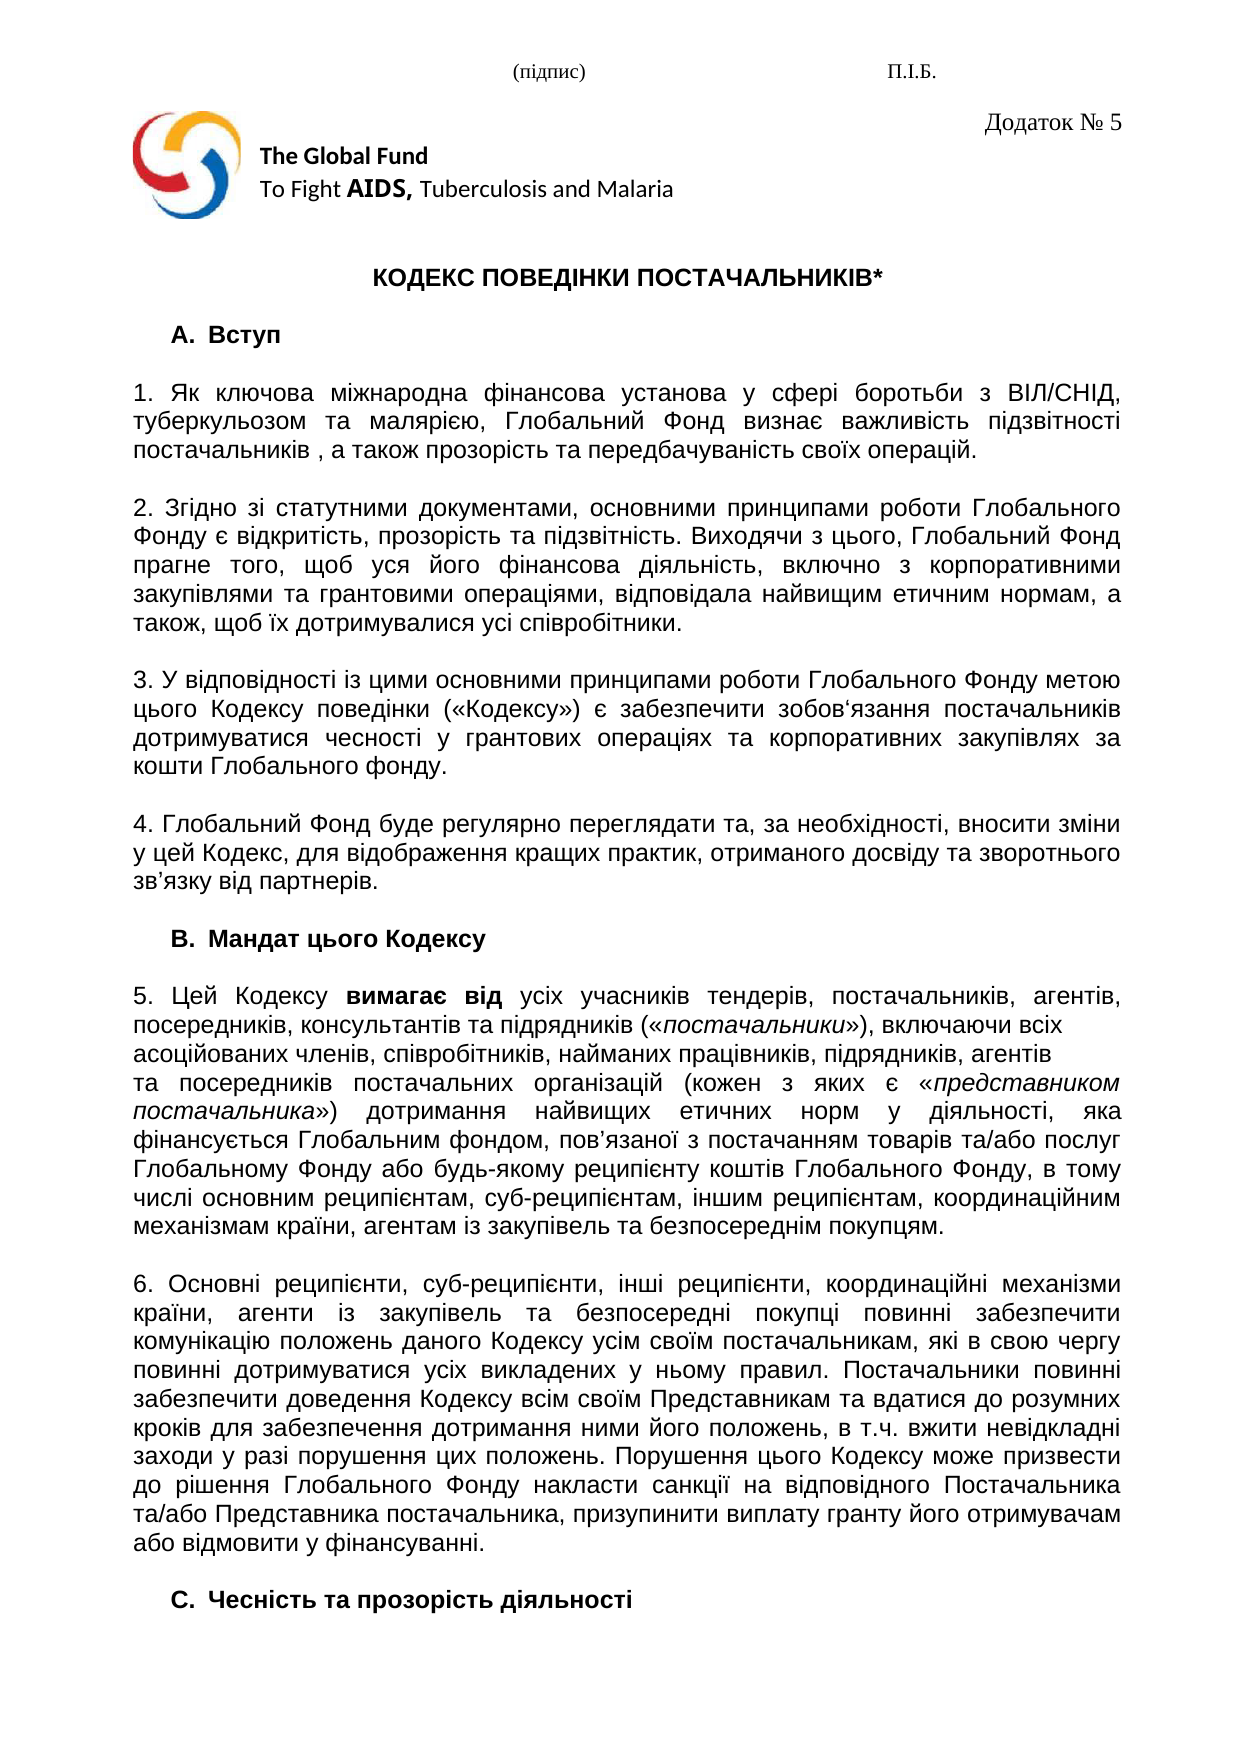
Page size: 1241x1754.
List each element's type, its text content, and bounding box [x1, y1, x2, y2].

text КОДЕКС ПОВЕДІНКИ ПОСТАЧАЛЬНИКІВ* [133, 263, 1122, 291]
text 5. Цей Кодексу вимагає від усіх учасників тендерів, постачальників, агентів, посередників, консультантів та підрядників («постачальники»), включаючи всіх [133, 981, 1122, 1039]
text 3. У відповідності із цими основними принципами роботи Глобального Фонду метою цього Кодексу поведінки («Кодексу») є забезпечити зобов‘язання постачальників дотримуватися чесності у грантових операціях та корпоративних закупівлях за кошти Глобального фонду. [133, 665, 1122, 780]
text 4. Глобальний Фонд буде регулярно переглядати та, за необхідності, вносити зміни у цей Кодекс, для відображення кращих практик, отриманого досвіду та зворотнього зв’язку від партнерів. [133, 809, 1122, 895]
list Вступ [170, 320, 1122, 349]
text та посередників постачальних організацій (кожен з яких є «представником постачальника») дотримання найвищих етичних норм у діяльності, яка фінансується Глобальним фондом, пов’язаної з постачанням товарів та/або послуг Глобальному Фонду або будь-якому реципієнту коштів Глобального Фонду, в тому числі основним реципієнтам, суб-реципієнтам, іншим реципієнтам, координаційним механізмам країни, агентам із закупівель та безпосереднім покупцям. [133, 1068, 1122, 1240]
text 6. Основні реципієнти, суб-реципієнти, інші реципієнти, координаційні механізми країни, агенти із закупівель та безпосередні покупці повинні забезпечити комунікацію положень даного Кодексу усім своїм постачальникам, які в свою чергу повинні дотримуватися усіх викладених у ньому правил. Постачальники повинні забезпечити доведення Кодексу всім своїм Представникам та вдатися до розумних кроків для забезпечення дотримання ними його положень, в т.ч. вжити невідкладні заходи у разі порушення цих положень. Порушення цього Кодексу може призвести до рішення Глобального Фонду накласти санкції на відповідного Постачальника та/або Представника постачальника, призупинити виплату гранту його отримувачам або відмовити у фінансуванні. [133, 1269, 1122, 1556]
text (підпис) П.І.Б. [133, 59, 1122, 83]
text 1. Як ключова міжнародна фінансова установа у сфері боротьби з ВІЛ/СНІД, туберкульозом та малярією, Глобальний Фонд визнає важливість підзвітності постачальників , а також прозорість та передбачуваність своїх операцій. [133, 378, 1122, 464]
list Чесність та прозорість діяльності [170, 1585, 1122, 1614]
text асоційованих членів, співробітників, найманих працівників, підрядників, агентів [133, 1039, 1122, 1068]
text To Fight AIDS, Tuberculosis and Malaria [241, 171, 1122, 205]
text 2. Згідно зі статутними документами, основними принципами роботи Глобального Фонду є відкритість, прозорість та підзвітність. Виходячи з цього, Глобальний Фонд прагне того, щоб уся його фінансова діяльність, включно з корпоративними закупівлями та грантовими операціями, відповідала найвищим етичним нормам, а також, щоб їх дотримувалися усі співробітники. [133, 493, 1122, 636]
list Мандат цього Кодексу [170, 924, 1122, 953]
text Додаток № 5 [738, 107, 1122, 136]
text The Global Fund [241, 141, 1122, 171]
